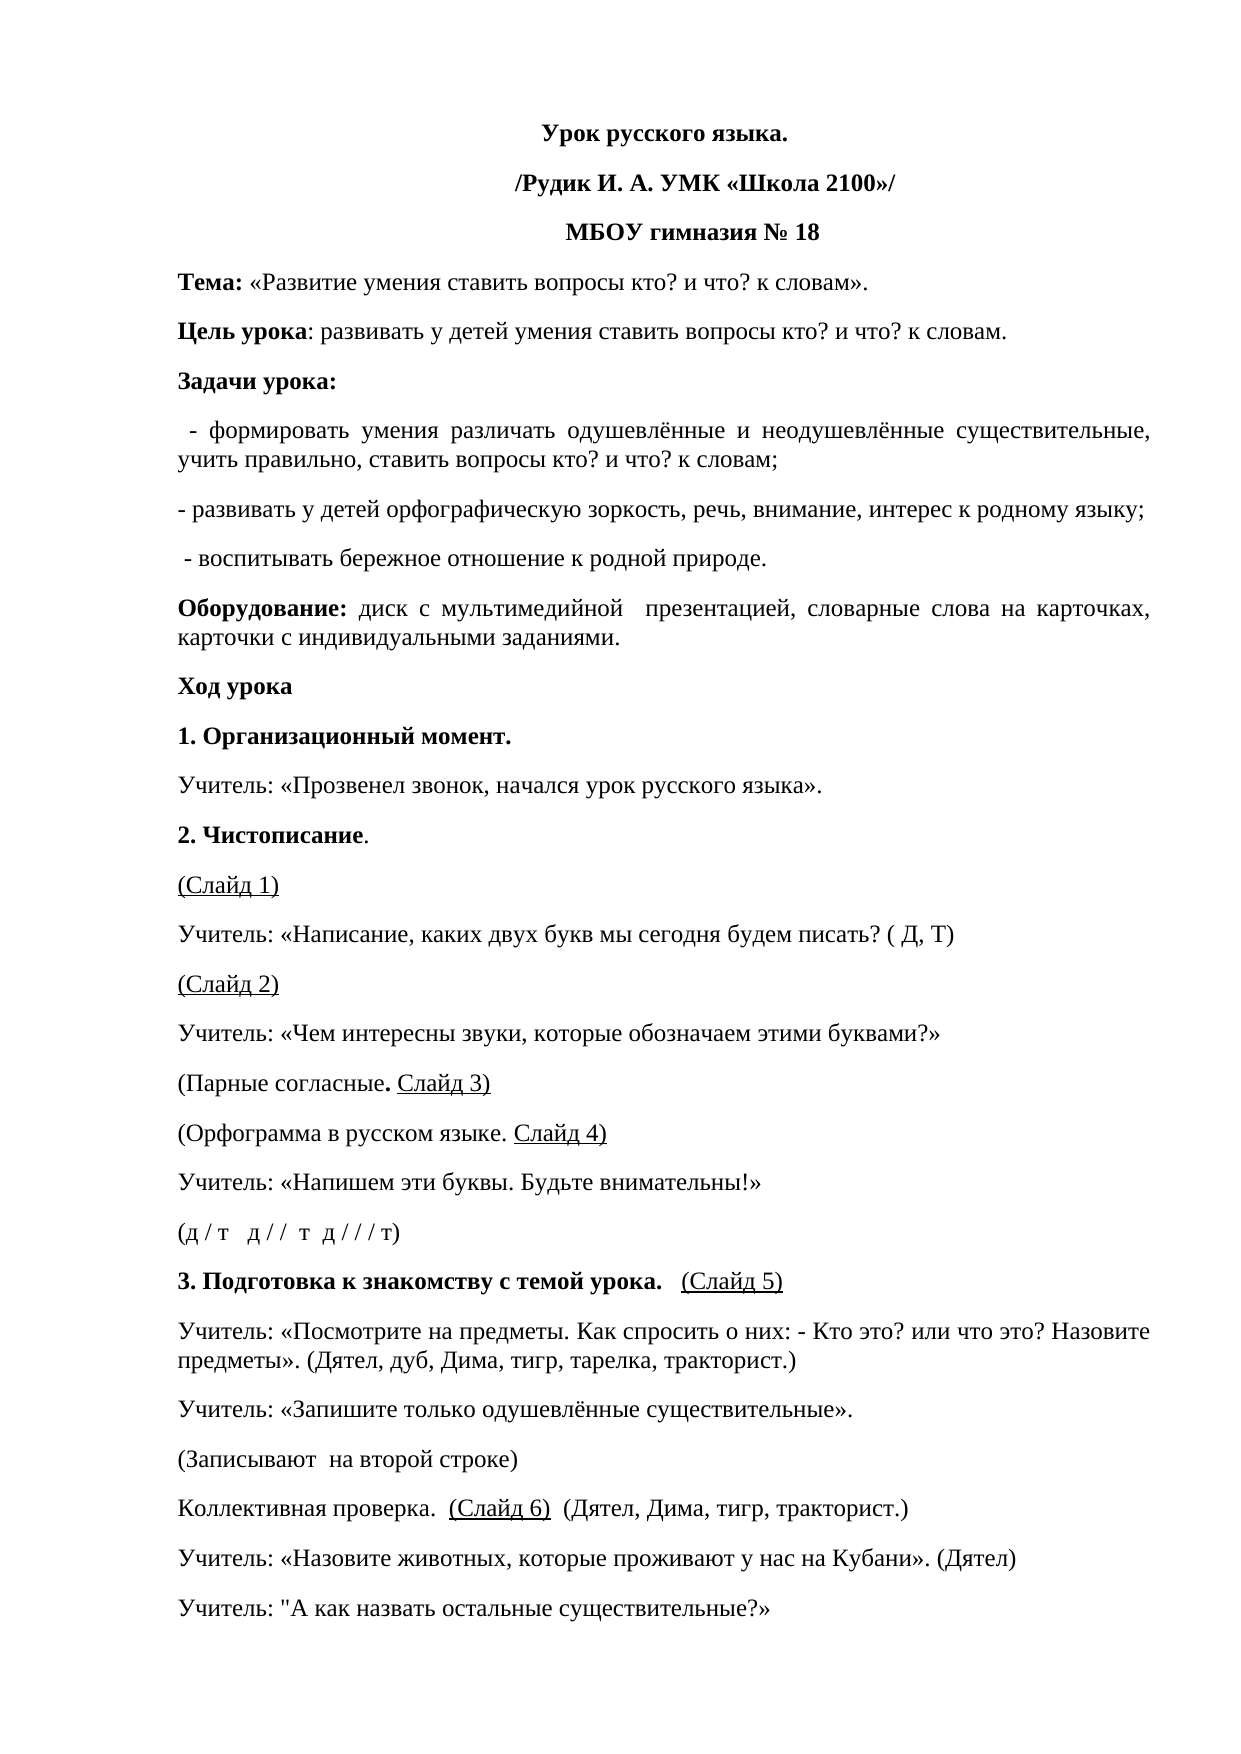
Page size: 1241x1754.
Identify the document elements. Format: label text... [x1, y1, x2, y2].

text Учитель: «Прозвенел звонок, начался урок русского языка». [177, 771, 1152, 799]
text Тема: «Развитие умения ставить вопросы кто? и что? к словам». [177, 267, 1152, 296]
text (Орфограмма в русском языке. Слайд 4) [177, 1118, 1152, 1146]
text Учитель: «Запишите только одушевлённые существительные». [177, 1394, 1152, 1423]
text Оборудование: диск с мультимедийной презентацией, словарные слова на карточках, карточки с индивидуальными заданиями. [177, 593, 1152, 651]
text 3. Подготовка к знакомству с темой урока. (Слайд 5) [177, 1266, 1152, 1295]
text Коллективная проверка. (Слайд 6) (Дятел, Дима, тигр, тракторист.) [177, 1493, 1152, 1522]
text - воспитывать бережное отношение к родной природе. [177, 543, 1152, 572]
text 2. Чистописание. [177, 820, 1152, 849]
text Учитель: «Напишем эти буквы. Будьте внимательны!» [177, 1167, 1152, 1196]
text (Парные согласные. Слайд 3) [177, 1068, 1152, 1097]
text Учитель: «Посмотрите на предметы. Как спросить о них: - Кто это? или что это? Назовите предметы». (Дятел, дуб, Дима, тигр, тарелка, тракторист.) [177, 1316, 1152, 1373]
text Учитель: «Чем интересны звуки, которые обозначаем этими буквами?» [177, 1018, 1152, 1047]
text Задачи урока: [177, 366, 1152, 395]
text (Записывают на второй строке) [177, 1444, 1152, 1473]
text МБОУ гимназия № 18 [177, 217, 1152, 246]
text - развивать у детей орфографическую зоркость, речь, внимание, интерес к родному языку; [177, 494, 1152, 523]
text Цель урока: развивать у детей умения ставить вопросы кто? и что? к словам. [177, 316, 1152, 345]
text 1. Организационный момент. [177, 721, 1152, 750]
text (д / т д / / т д / / / т) [177, 1217, 1152, 1246]
text Ход урока [177, 671, 1152, 700]
text Урок русского языка. [177, 118, 1152, 147]
text Учитель: «Назовите животных, которые проживают у нас на Кубани». (Дятел) [177, 1543, 1152, 1572]
text (Слайд 2) [177, 969, 1152, 998]
text Учитель: «Написание, каких двух букв мы сегодня будем писать? ( Д, Т) [177, 919, 1152, 948]
text /Рудик И. А. УМК «Школа 2100»/ [177, 168, 1152, 196]
text - формировать умения различать одушевлённые и неодушевлённые существительные, учить правильно, ставить вопросы кто? и что? к словам; [177, 416, 1152, 473]
text Учитель: "А как назвать остальные существительные?» [177, 1593, 1152, 1621]
text (Слайд 1) [177, 870, 1152, 898]
